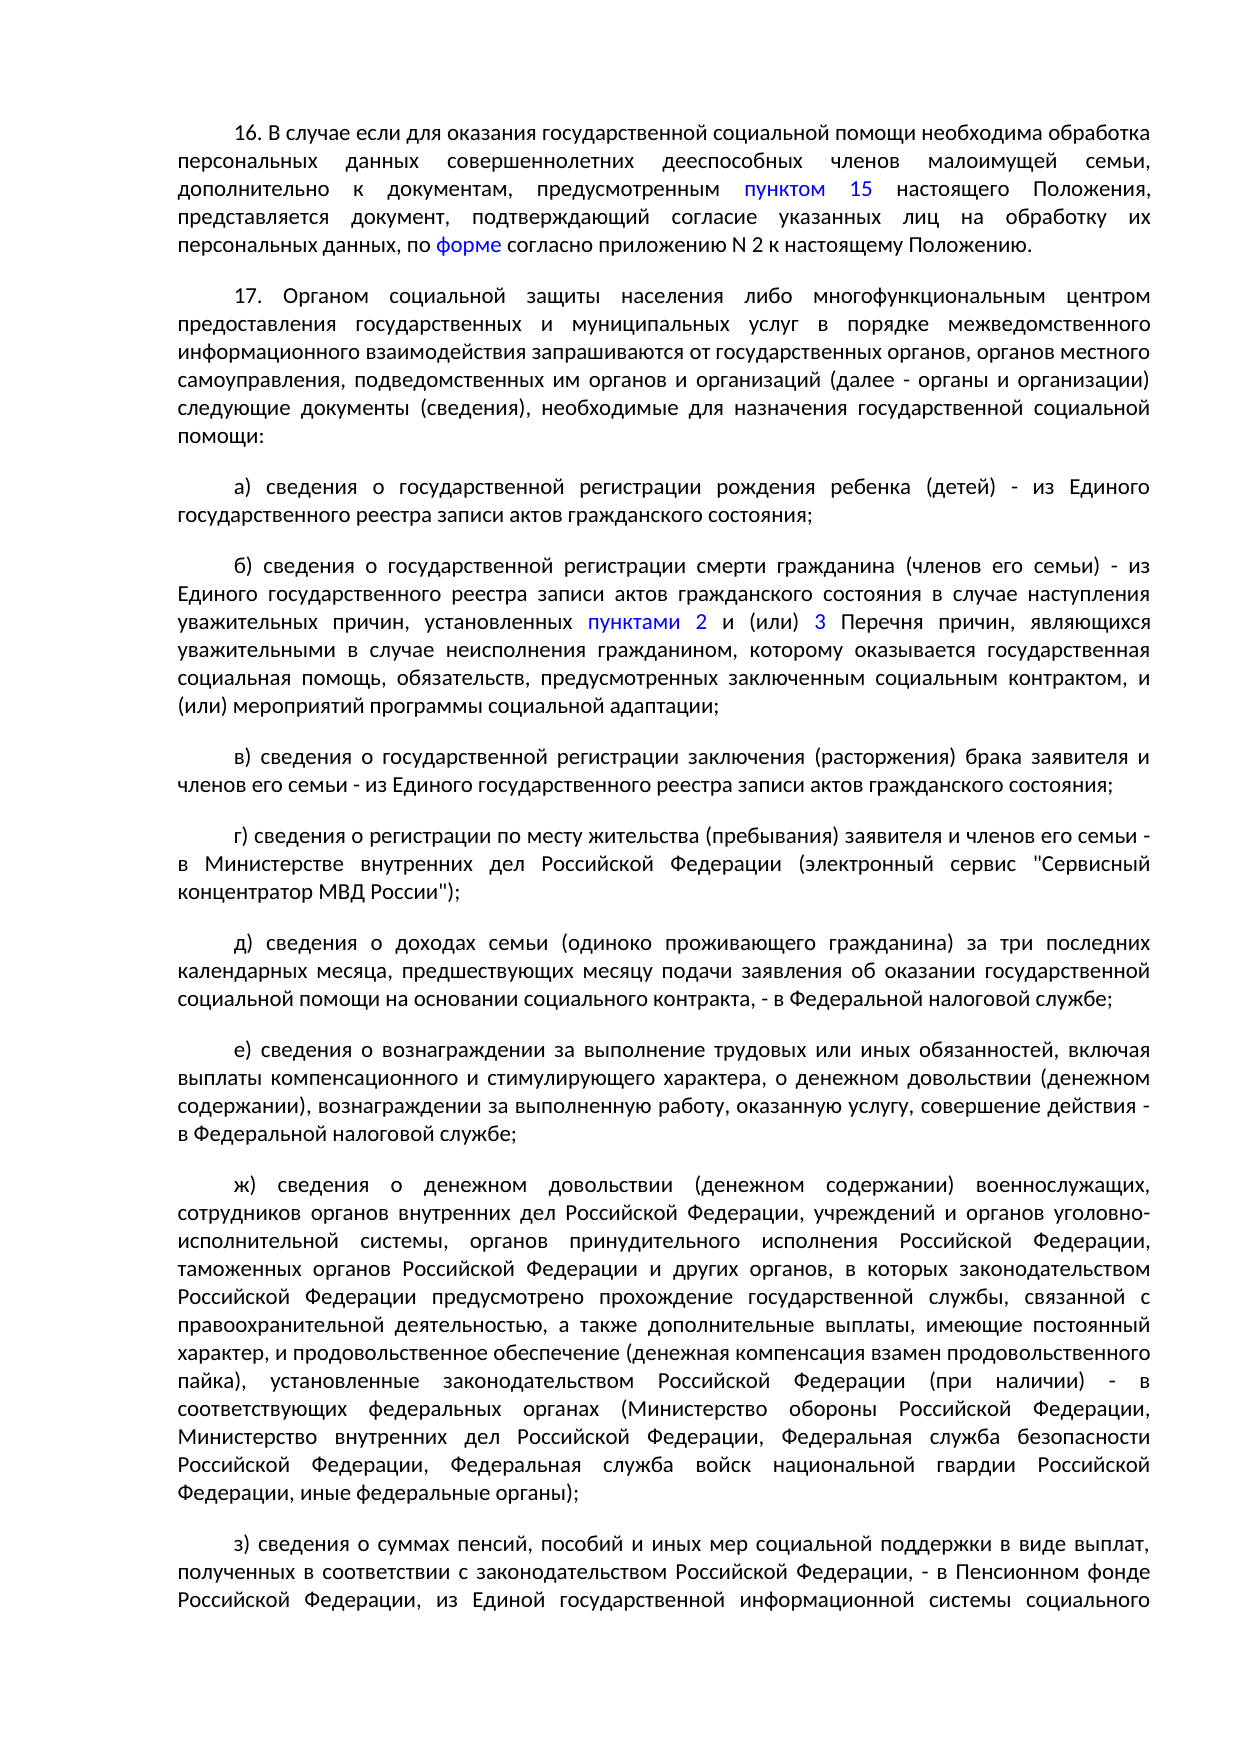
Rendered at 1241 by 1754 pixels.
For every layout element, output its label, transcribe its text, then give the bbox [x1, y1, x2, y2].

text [177, 1529, 1152, 1613]
text 17. Органом социальной защиты населения либо многофункциональным центром предоставления государственных и муниципальных услуг в порядке межведомственного информационного взаимодействия запрашиваются от государственных органов, органов местного самоуправления, подведомственных им органов и организаций (далее - органы и организации) следующие документы (сведения), необходимые для назначения государственной социальной помощи: [177, 281, 1152, 449]
text г) сведения о регистрации по месту жительства (пребывания) заявителя и членов его семьи - в Министерстве внутренних дел Российской Федерации (электронный сервис "Сервисный концентратор МВД России"); [177, 821, 1152, 905]
text д) сведения о доходах семьи (одиноко проживающего гражданина) за три последних календарных месяца, предшествующих месяцу подачи заявления об оказании государственной социальной помощи на основании социального контракта, - в Федеральной налоговой службе; [177, 928, 1152, 1012]
text 16. В случае если для оказания государственной социальной помощи необходима обработка персональных данных совершеннолетних дееспособных членов малоимущей семьи, дополнительно к документам, предусмотренным пунктом 15 настоящего Положения, представляется документ, подтверждающий согласие указанных лиц на обработку их персональных данных, по форме согласно приложению N 2 к настоящему Положению. [177, 118, 1152, 258]
text а) сведения о государственной регистрации рождения ребенка (детей) - из Единого государственного реестра записи актов гражданского состояния; [177, 472, 1152, 528]
text ж) сведения о денежном довольствии (денежном содержании) военнослужащих, сотрудников органов внутренних дел Российской Федерации, учреждений и органов уголовно-исполнительной системы, органов принудительного исполнения Российской Федерации, таможенных органов Российской Федерации и других органов, в которых законодательством Российской Федерации предусмотрено прохождение государственной службы, связанной с правоохранительной деятельностью, а также дополнительные выплаты, имеющие постоянный характер, и продовольственное обеспечение (денежная компенсация взамен продовольственного пайка), установленные законодательством Российской Федерации (при наличии) - в соответствующих федеральных органах (Министерство обороны Российской Федерации, Министерство внутренних дел Российской Федерации, Федеральная служба безопасности Российской Федерации, Федеральная служба войск национальной гвардии Российской Федерации, иные федеральные органы); [177, 1170, 1152, 1506]
text б) сведения о государственной регистрации смерти гражданина (членов его семьи) - из Единого государственного реестра записи актов гражданского состояния в случае наступления уважительных причин, установленных пунктами 2 и (или) 3 Перечня причин, являющихся уважительными в случае неисполнения гражданином, которому оказывается государственная социальная помощь, обязательств, предусмотренных заключенным социальным контрактом, и (или) мероприятий программы социальной адаптации; [177, 551, 1152, 719]
text в) сведения о государственной регистрации заключения (расторжения) брака заявителя и членов его семьи - из Единого государственного реестра записи актов гражданского состояния; [177, 742, 1152, 798]
text е) сведения о вознаграждении за выполнение трудовых или иных обязанностей, включая выплаты компенсационного и стимулирующего характера, о денежном довольствии (денежном содержании), вознаграждении за выполненную работу, оказанную услугу, совершение действия - в Федеральной налоговой службе; [177, 1035, 1152, 1147]
